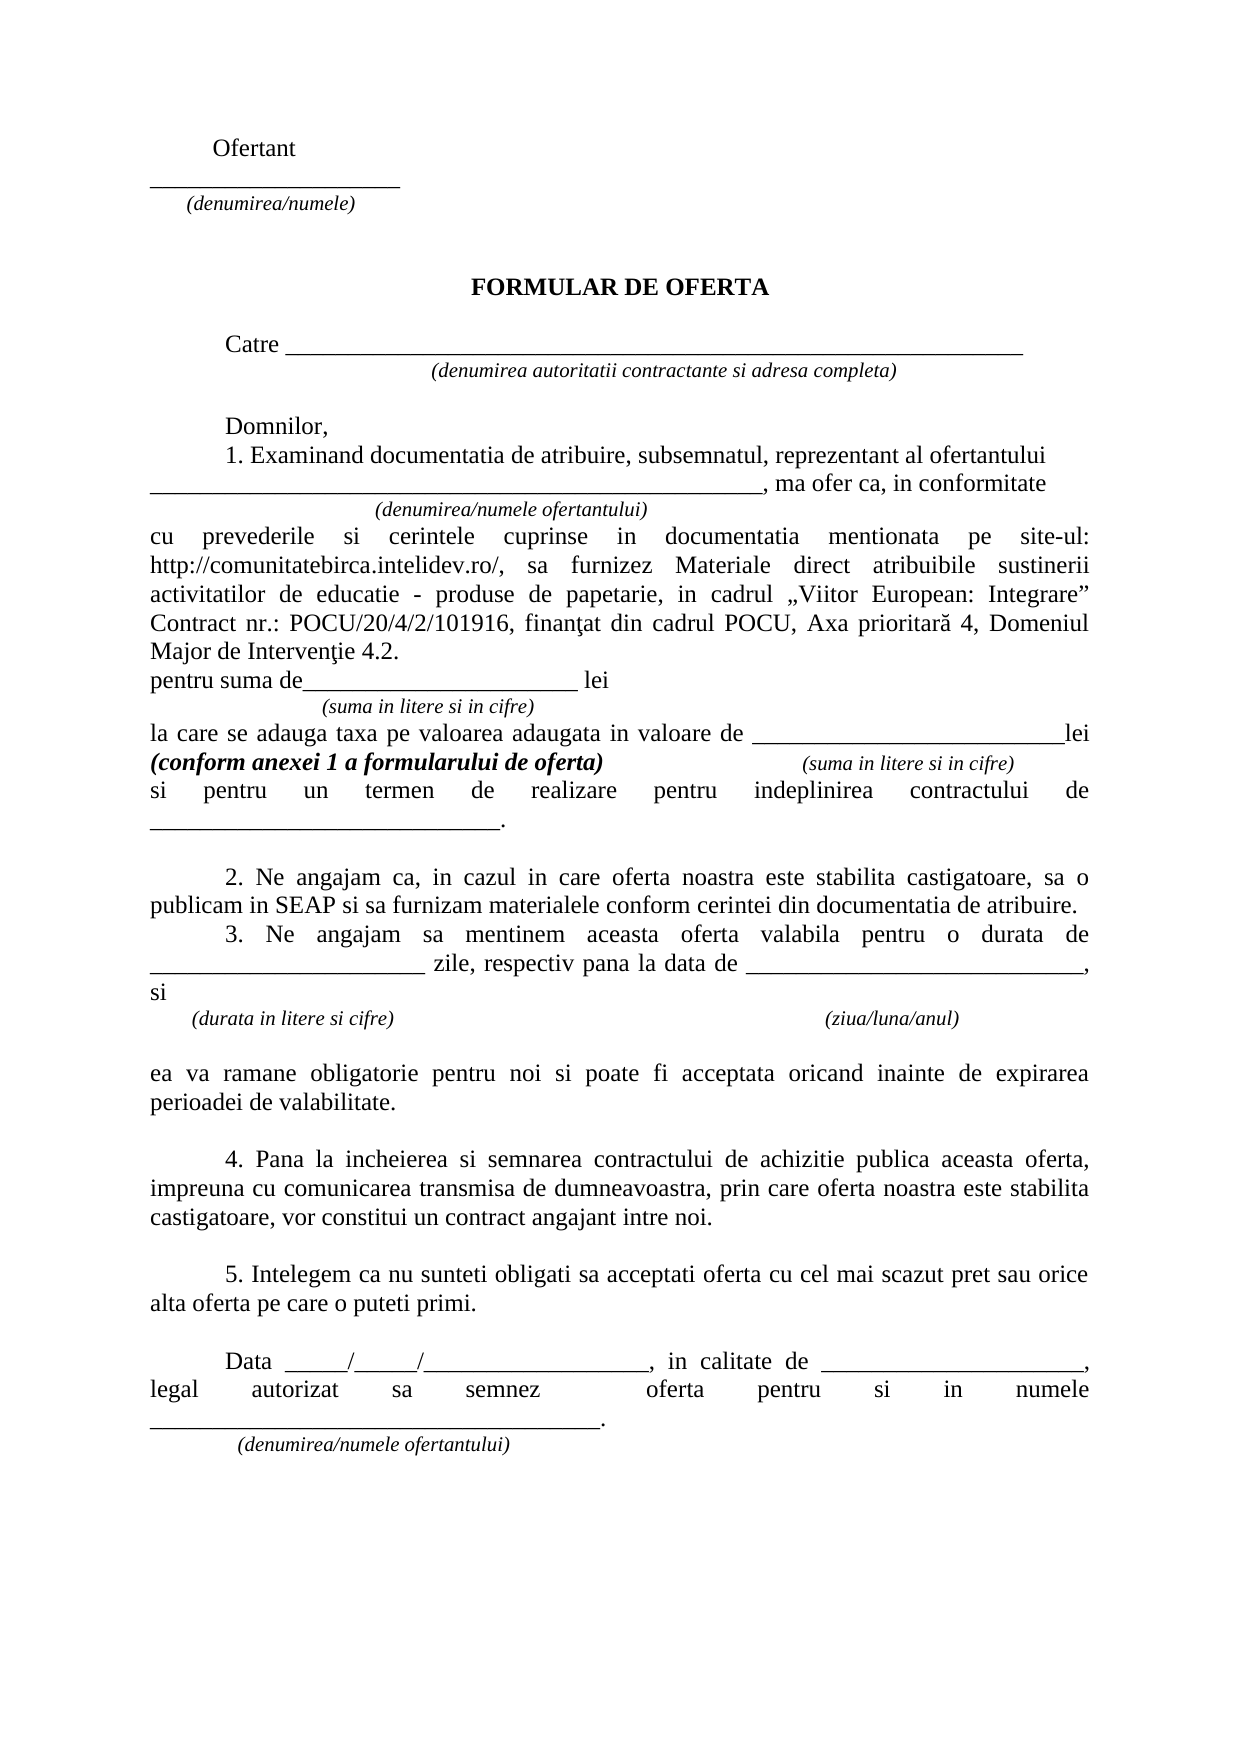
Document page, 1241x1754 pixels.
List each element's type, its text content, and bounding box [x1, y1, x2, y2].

text FORMULAR DE OFERTA [150, 272, 1090, 301]
text pentru suma de______________________ lei [150, 665, 1090, 694]
text 5. Intelegem ca nu sunteti obligati sa acceptati oferta cu cel mai scazut pret sau orice alta oferta pe care o puteti primi. [150, 1259, 1090, 1317]
text 1. Examinand documentatia de atribuire, subsemnatul, reprezentant al ofertantului [150, 440, 1090, 468]
text ____________________ [150, 162, 1090, 190]
text Catre ___________________________________________________________ [150, 329, 1090, 358]
text (suma in litere si in cifre) [150, 694, 1090, 718]
text Ofertant [150, 133, 1090, 162]
text ea va ramane obligatorie pentru noi si poate fi acceptata oricand inainte de expirarea perioadei de valabilitate. [150, 1058, 1090, 1116]
text (denumirea/numele ofertantului) [300, 497, 1090, 521]
text (denumirea/numele) [150, 190, 1090, 214]
text 2. Ne angajam ca, in cazul in care oferta noastra este stabilita castigatoare, sa o publicam in SEAP si sa furnizam materialele conform cerintei din documentatia de atribuire. [150, 862, 1090, 919]
text Data _____/_____/__________________, in calitate de _____________________, legal autorizat sa semnez oferta pentru si in numele ____________________________________. [150, 1346, 1090, 1432]
text si pentru un termen de realizare pentru indeplinirea contractului de ____________________________. [150, 775, 1090, 833]
text la care se adauga taxa pe valoarea adaugata in valoare de _________________________lei (conform anexei 1 a formularului de oferta) (suma in litere si in cifre) [150, 718, 1090, 775]
text cu prevederile si cerintele cuprinse in documentatia mentionata pe site-ul: http://comunitatebirca.intelidev.ro/, sa furnizez Materiale direct atribuibile sustinerii activitatilor de educatie - produse de papetarie, in cadrul „Viitor European: Integrare” Contract nr.: POCU/20/4/2/101916, finanţat din cadrul POCU, Axa prioritară 4, Domeniul Major de Intervenţie 4.2. [150, 521, 1090, 665]
text (denumirea/numele ofertantului) [150, 1432, 1090, 1456]
text 4. Pana la incheierea si semnarea contractului de achizitie publica aceasta oferta, impreuna cu comunicarea transmisa de dumneavoastra, prin care oferta noastra este stabilita castigatoare, vor constitui un contract angajant intre noi. [150, 1144, 1090, 1231]
text 3. Ne angajam sa mentinem aceasta oferta valabila pentru o durata de ______________________ zile, respectiv pana la data de ___________________________, si [150, 919, 1090, 1005]
text (durata in litere si cifre) (ziua/luna/anul) [150, 1005, 1090, 1029]
text (denumirea autoritatii contractante si adresa completa) [225, 358, 1090, 382]
text _________________________________________________, ma ofer ca, in conformitate [150, 468, 1090, 497]
text Domnilor, [150, 411, 1090, 440]
